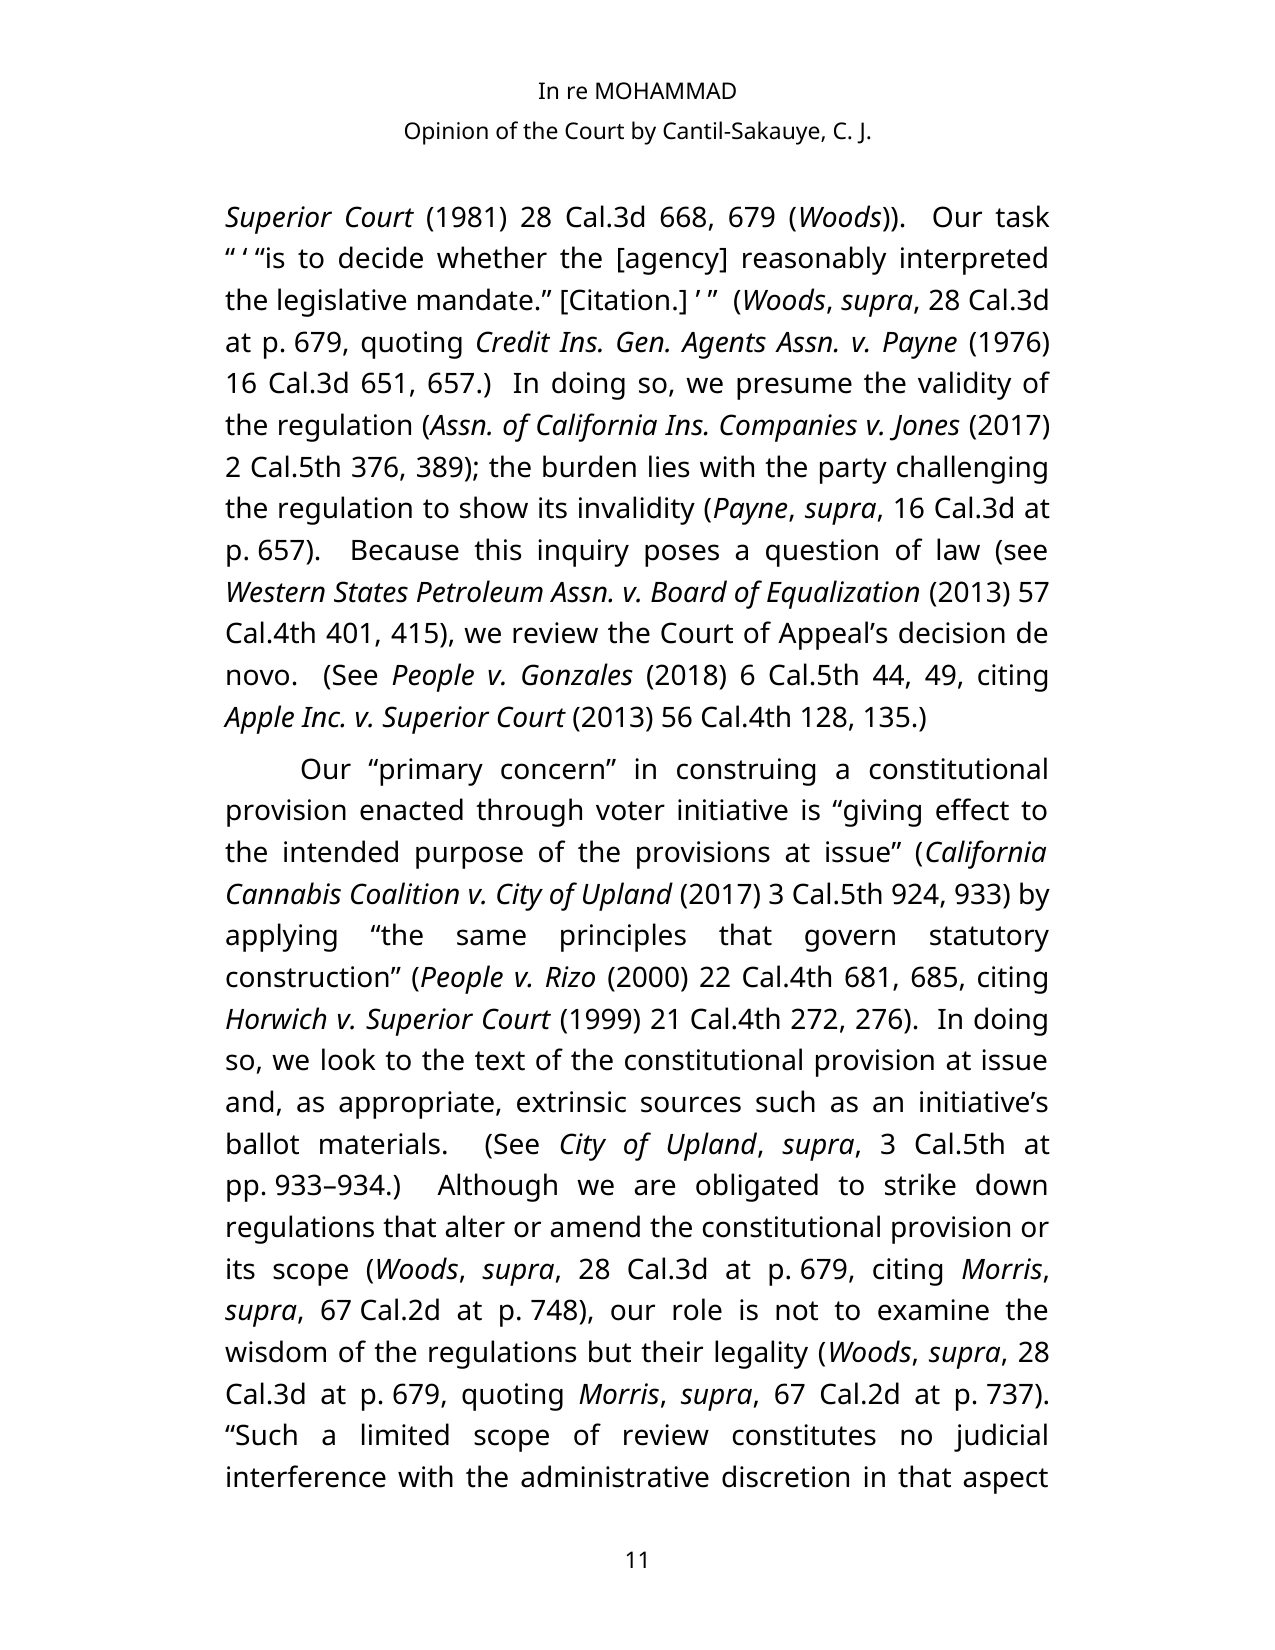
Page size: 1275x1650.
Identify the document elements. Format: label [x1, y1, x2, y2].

text [225, 746, 1050, 1496]
text [225, 194, 1050, 735]
